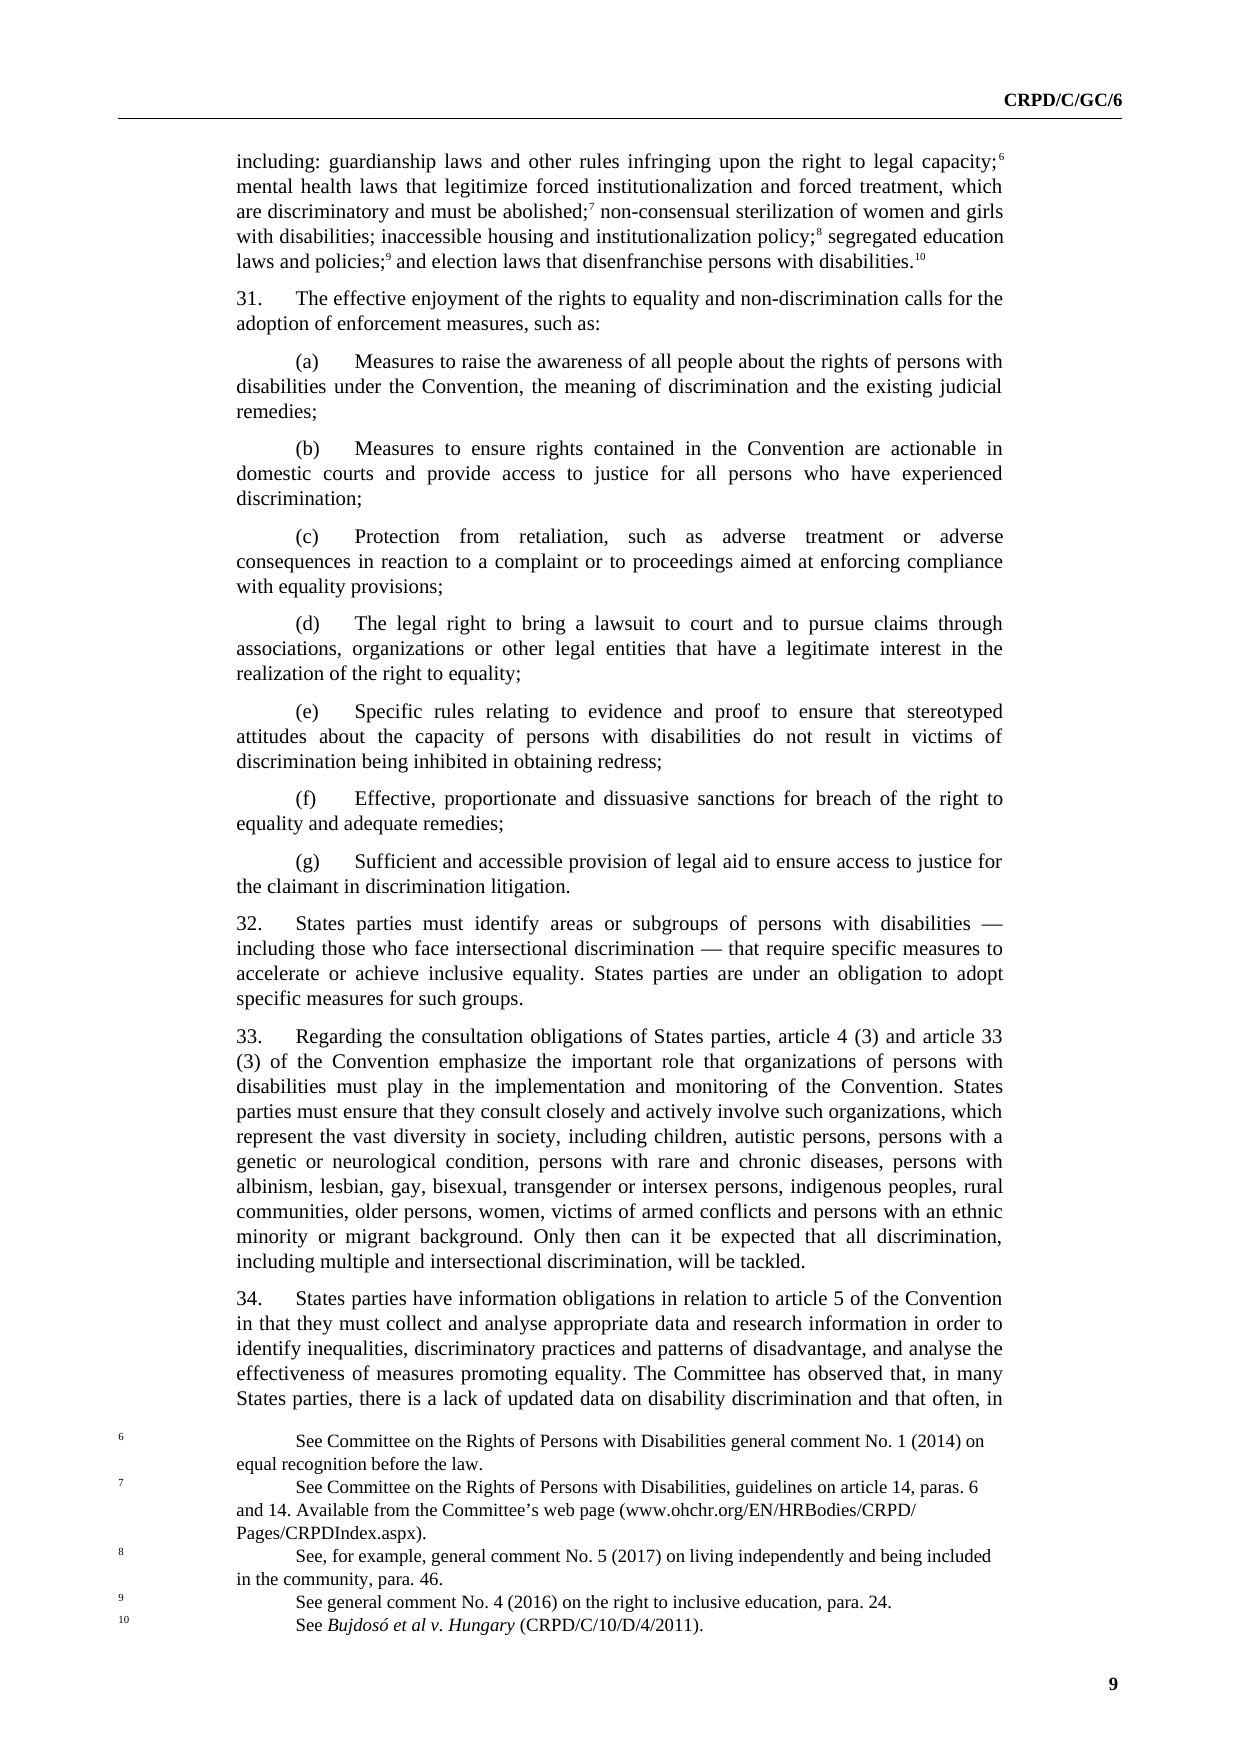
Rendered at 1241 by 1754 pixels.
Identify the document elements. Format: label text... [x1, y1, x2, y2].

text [236, 1285, 1004, 1410]
text (c) Protection from retaliation, such as adverse treatment or adverse consequences in reaction to a complaint or to proceedings aimed at enforcing compliance with equality provisions; [236, 523, 1004, 598]
text 32. States parties must identify areas or subgroups of persons with disabilities — including those who face intersectional discrimination — that require specific measures to accelerate or achieve inclusive equality. States parties are under an obligation to adopt specific measures for such groups. [236, 910, 1004, 1010]
text 33. Regarding the consultation obligations of States parties, article 4 (3) and article 33 (3) of the Convention emphasize the important role that organizations of persons with disabilities must play in the implementation and monitoring of the Convention. States parties must ensure that they consult closely and actively involve such organizations, which represent the vast diversity in society, including children, autistic persons, persons with a genetic or neurological condition, persons with rare and chronic diseases, persons with albinism, lesbian, gay, bisexual, transgender or intersex persons, indigenous peoples, rural communities, older persons, women, victims of armed conflicts and persons with an ethnic minority or migrant background. Only then can it be expected that all discrimination, including multiple and intersectional discrimination, will be tackled. [236, 1023, 1004, 1273]
text (a) Measures to raise the awareness of all people about the rights of persons with disabilities under the Convention, the meaning of discrimination and the existing judicial remedies; [236, 348, 1004, 423]
text (e) Specific rules relating to evidence and proof to ensure that stereotyped attitudes about the capacity of persons with disabilities do not result in victims of discrimination being inhibited in obtaining redress; [236, 698, 1004, 773]
text (f) Effective, proportionate and dissuasive sanctions for breach of the right to equality and adequate remedies; [236, 785, 1004, 835]
text (d) The legal right to bring a lawsuit to court and to pursue claims through associations, organizations or other legal entities that have a legitimate interest in the realization of the right to equality; [236, 610, 1004, 685]
text (b) Measures to ensure rights contained in the Convention are actionable in domestic courts and provide access to justice for all persons who have experienced discrimination; [236, 435, 1004, 510]
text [236, 148, 1004, 273]
text (g) Sufficient and accessible provision of legal aid to ensure access to justice for the claimant in discrimination litigation. [236, 848, 1004, 898]
text 31. The effective enjoyment of the rights to equality and non-discrimination calls for the adoption of enforcement measures, such as: [236, 285, 1004, 335]
